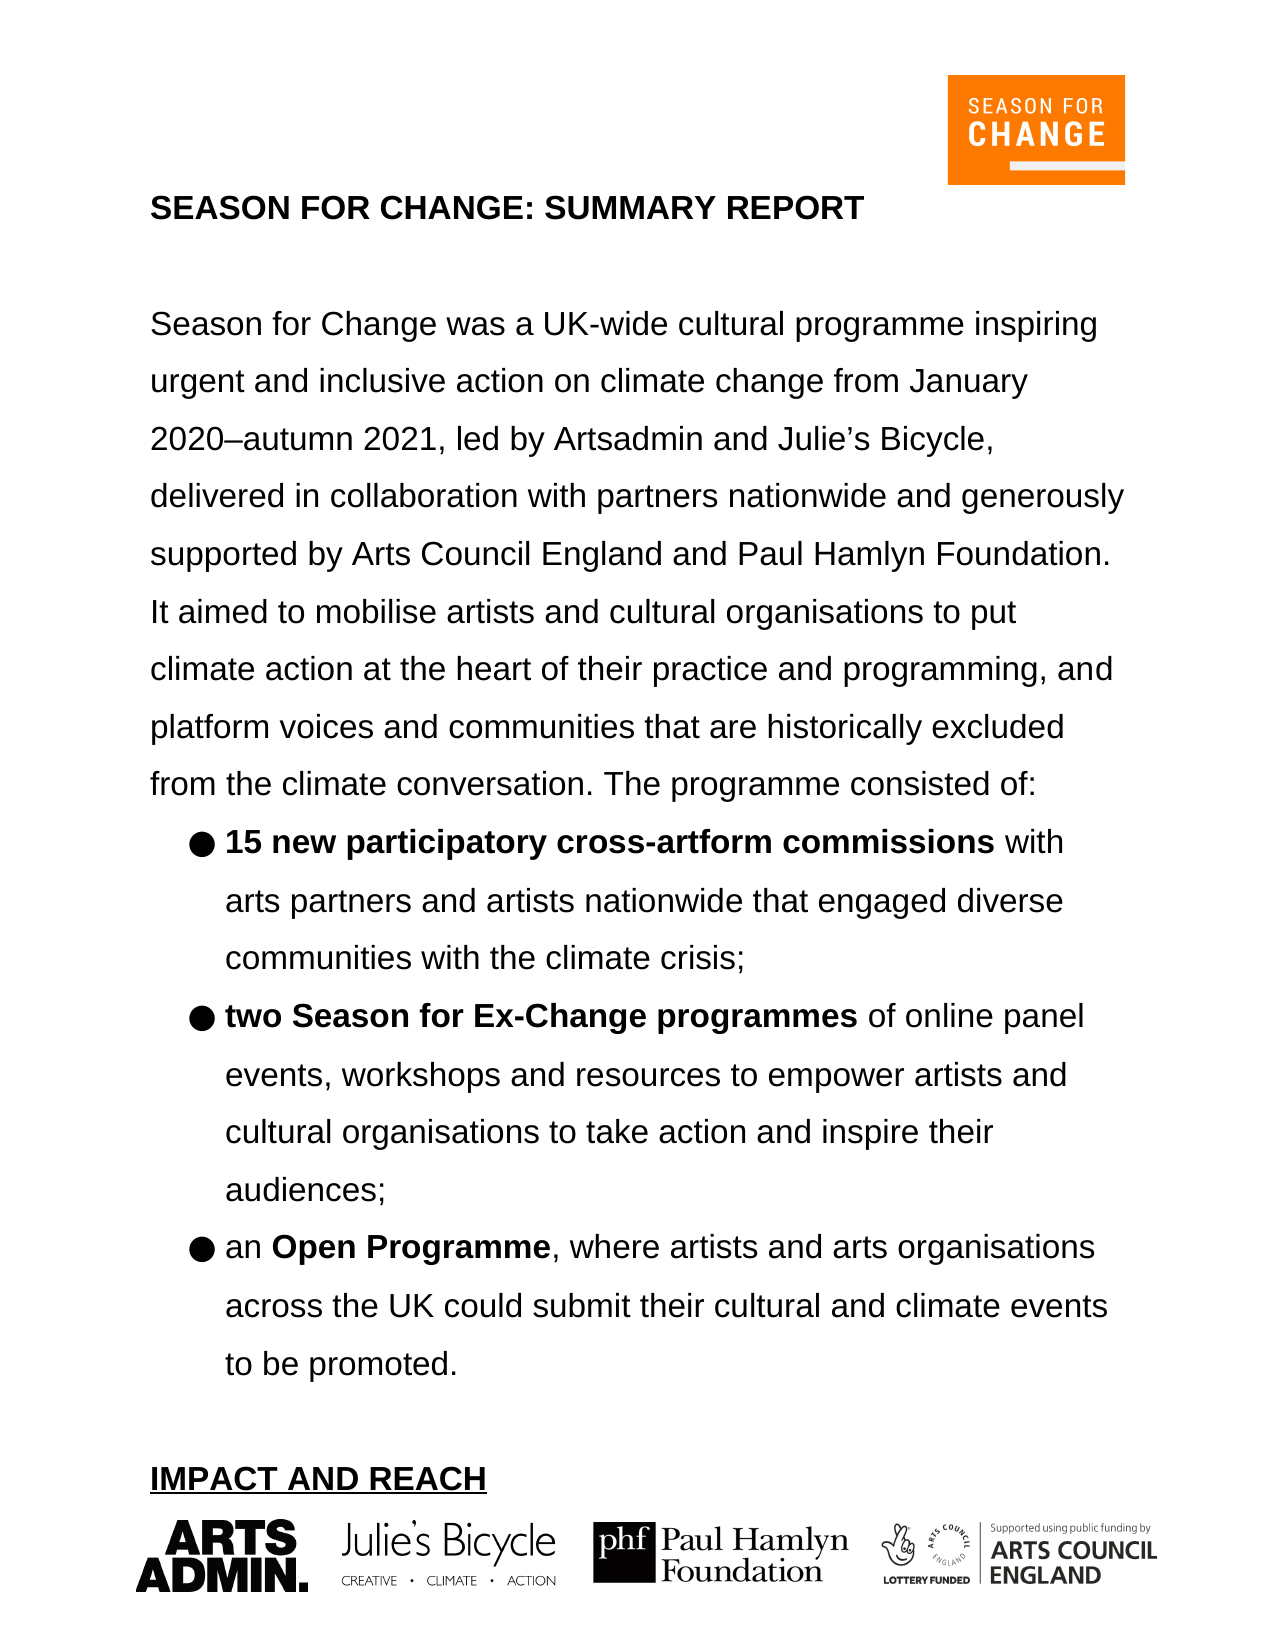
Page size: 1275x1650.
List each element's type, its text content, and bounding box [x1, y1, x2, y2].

text Season for Change was a UK-wide cultural programme inspiring urgent and inclusive action on climate change from January 2020–autumn 2021, led by Artsadmin and Julie’s Bicycle, delivered in collaboration with partners nationwide and generously supported by Arts Council England and Paul Hamlyn Foundation. It aimed to mobilise artists and cultural organisations to put climate action at the heart of their practice and programming, and platform voices and communities that are historically excluded from the climate conversation. The programme consisted of: [150, 515, 1125, 803]
list an Open Programme, where artists and arts organisations across the UK could submit their cultural and climate events to be promoted. [187, 1227, 1125, 1382]
picture [336, 1512, 562, 1593]
text IMPACT AND REACH [150, 1459, 1125, 1497]
list two Season for Ex-Change programmes of online panel events, workshops and resources to empower artists and cultural organisations to take action and inspire their audiences; [187, 996, 1125, 1208]
picture [136, 1513, 308, 1592]
text Season for Change was a UK-wide cultural programme inspiring urgent and inclusive action on climate change from January 2020–autumn 2021, led by Artsadmin and Julie’s Bicycle, delivered in collaboration with partners nationwide and generously supported by Arts Council England and Paul Hamlyn Foundation. It aimed to mobilise artists and cultural organisations to put climate action at the heart of their practice and programming, and platform voices and communities that are historically excluded from the climate conversation. The programme consisted of: [150, 304, 1125, 476]
text SEASON FOR CHANGE: SUMMARY REPORT [150, 188, 1125, 227]
picture [593, 1522, 849, 1583]
picture [881, 1522, 1158, 1584]
list 15 new participatory cross-artform commissions with arts partners and artists nationwide that engaged diverse communities with the climate crisis; [187, 822, 1125, 977]
picture [947, 75, 1125, 185]
